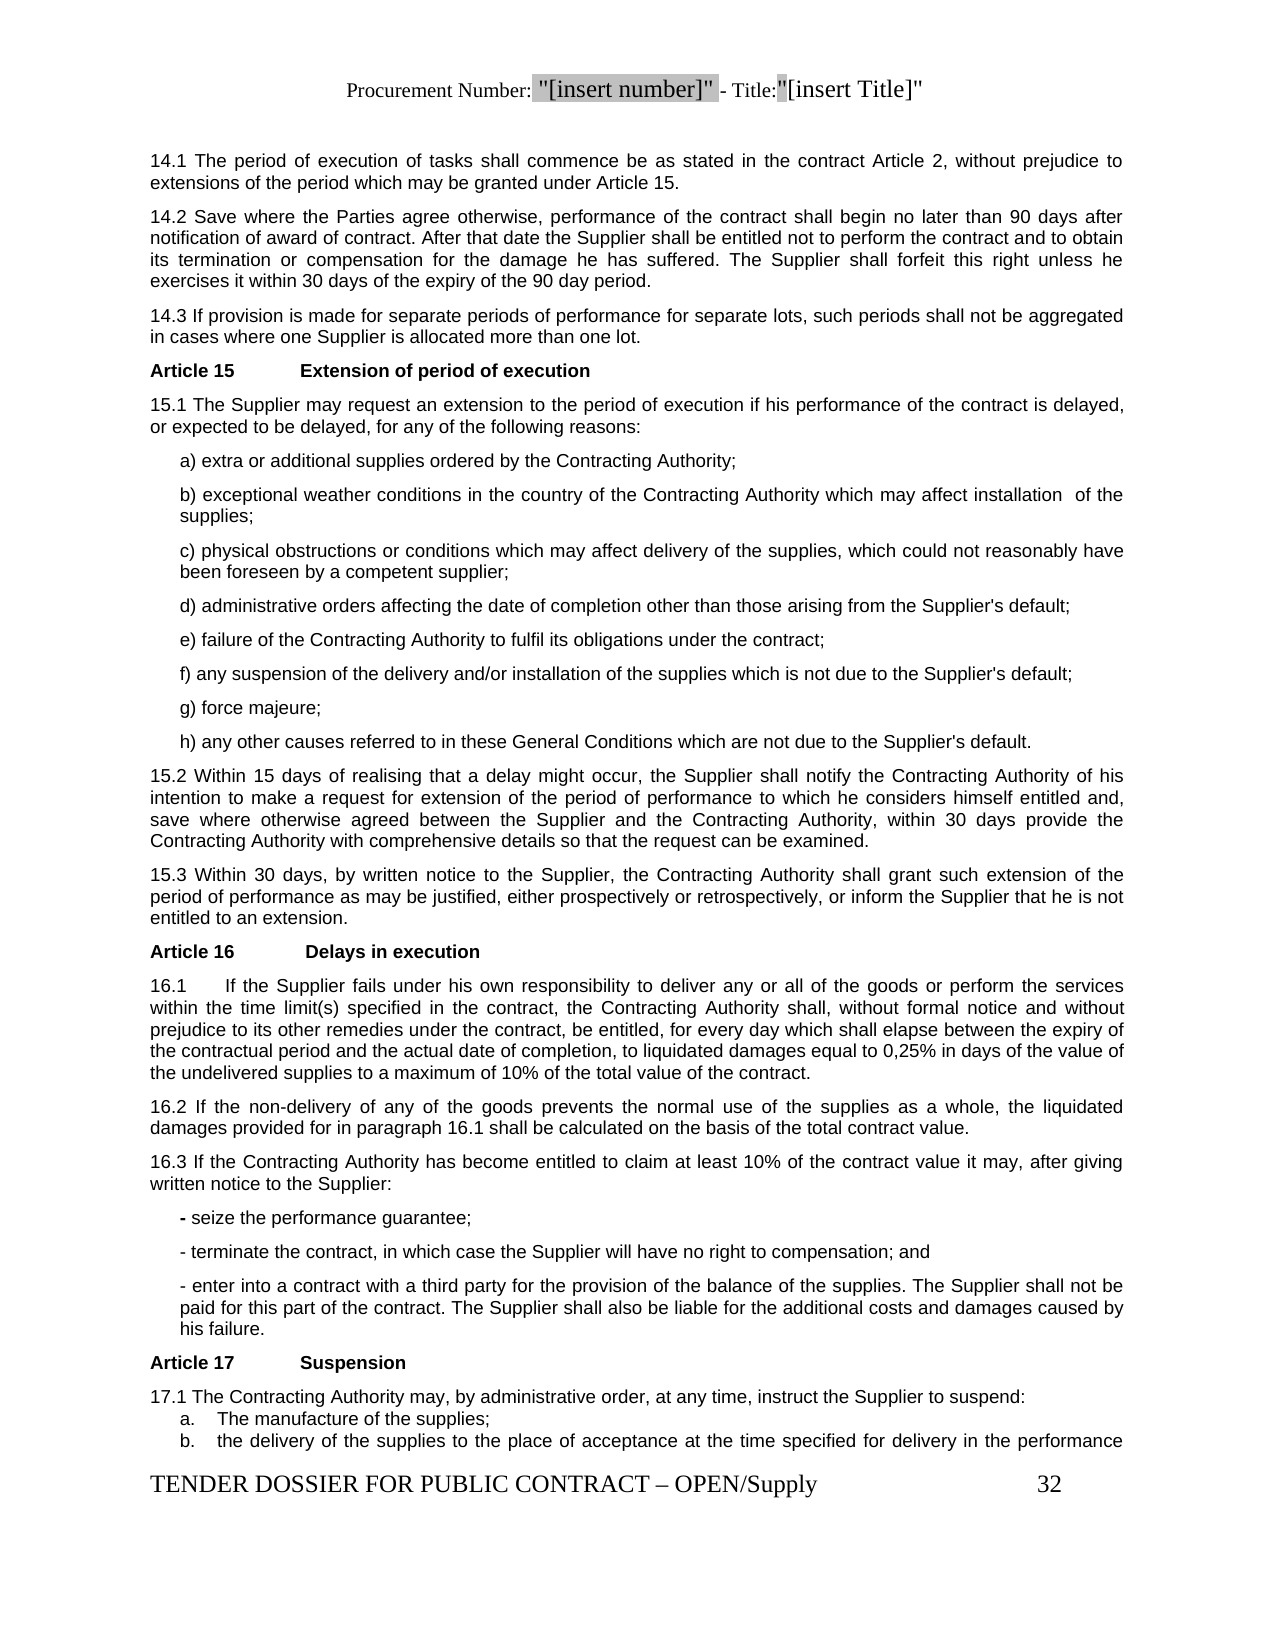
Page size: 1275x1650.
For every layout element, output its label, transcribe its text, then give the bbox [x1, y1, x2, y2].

text c) physical obstructions or conditions which may affect delivery of the supplies, which could not reasonably have been foreseen by a competent supplier; [179, 539, 1125, 582]
text a) extra or additional supplies ordered by the Contracting Authority; [179, 450, 1125, 471]
text Article 15 Extension of period of execution [150, 360, 1125, 382]
text 15.2 Within 15 days of realising that a delay might occur, the Supplier shall notify the Contracting Authority of his intention to make a request for extension of the period of performance to which he considers himself entitled and, save where otherwise agreed between the Supplier and the Contracting Authority, within 30 days provide the Contracting Authority with comprehensive details so that the request can be examined. [150, 765, 1125, 852]
text 14.3 If provision is made for separate periods of performance for separate lots, such periods shall not be aggregated in cases where one Supplier is allocated more than one lot. [150, 304, 1125, 347]
text 16.1 If the Supplier fails under his own responsibility to deliver any or all of the goods or perform the services within the time limit(s) specified in the contract, the Contracting Authority shall, without formal notice and without prejudice to its other remedies under the contract, be entitled, for every day which shall elapse between the expiry of the contractual period and the actual date of completion, to liquidated damages equal to 0,25% in days of the value of the undelivered supplies to a maximum of 10% of the total value of the contract. [150, 975, 1125, 1083]
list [179, 1429, 1125, 1451]
text 16.2 If the non-delivery of any of the goods prevents the normal use of the supplies as a whole, the liquidated damages provided for in paragraph 16.1 shall be calculated on the basis of the total contract value. [150, 1096, 1125, 1139]
text - terminate the contract, in which case the Supplier will have no right to compensation; and [179, 1241, 1125, 1262]
text b) exceptional weather conditions in the country of the Contracting Authority which may affect installation of the supplies; [179, 484, 1125, 527]
text 15.3 Within 30 days, by written notice to the Supplier, the Contracting Authority shall grant such extension of the period of performance as may be justified, either prospectively or retrospectively, or inform the Supplier that he is not entitled to an extension. [150, 864, 1125, 929]
text 16.3 If the Contracting Authority has become entitled to claim at least 10% of the contract value it may, after giving written notice to the Supplier: [150, 1151, 1125, 1194]
text - enter into a contract with a third party for the provision of the balance of the supplies. The Supplier shall not be paid for this part of the contract. The Supplier shall also be liable for the additional costs and damages caused by his failure. [179, 1275, 1125, 1340]
text h) any other causes referred to in these General Conditions which are not due to the Supplier's default. [179, 731, 1125, 753]
text 14.1 The period of execution of tasks shall commence be as stated in the contract Article 2, without prejudice to extensions of the period which may be granted under Article 15. [150, 150, 1125, 193]
text g) force majeure; [179, 697, 1125, 719]
text Article 17 Suspension [150, 1352, 1125, 1374]
text d) administrative orders affecting the date of completion other than those arising from the Supplier's default; [179, 595, 1125, 617]
text e) failure of the Contracting Authority to fulfil its obligations under the contract; [179, 629, 1125, 651]
text f) any suspension of the delivery and/or installation of the supplies which is not due to the Supplier's default; [179, 663, 1125, 685]
text - seize the performance guarantee; [179, 1207, 1125, 1228]
list 17.1 The Contracting Authority may, by administrative order, at any time, instruct the Supplier to suspend: [150, 1386, 1125, 1408]
text 15.1 The Supplier may request an extension to the period of execution if his performance of the contract is delayed, or expected to be delayed, for any of the following reasons: [150, 394, 1125, 437]
text 14.2 Save where the Parties agree otherwise, performance of the contract shall begin no later than 90 days after notification of award of contract. After that date the Supplier shall be entitled not to perform the contract and to obtain its termination or compensation for the damage he has suffered. The Supplier shall forfeit this right unless he exercises it within 30 days of the expiry of the 90 day period. [150, 206, 1125, 292]
list The manufacture of the supplies; [179, 1408, 1125, 1429]
subtitle Article 16 Delays in execution [150, 941, 1125, 963]
